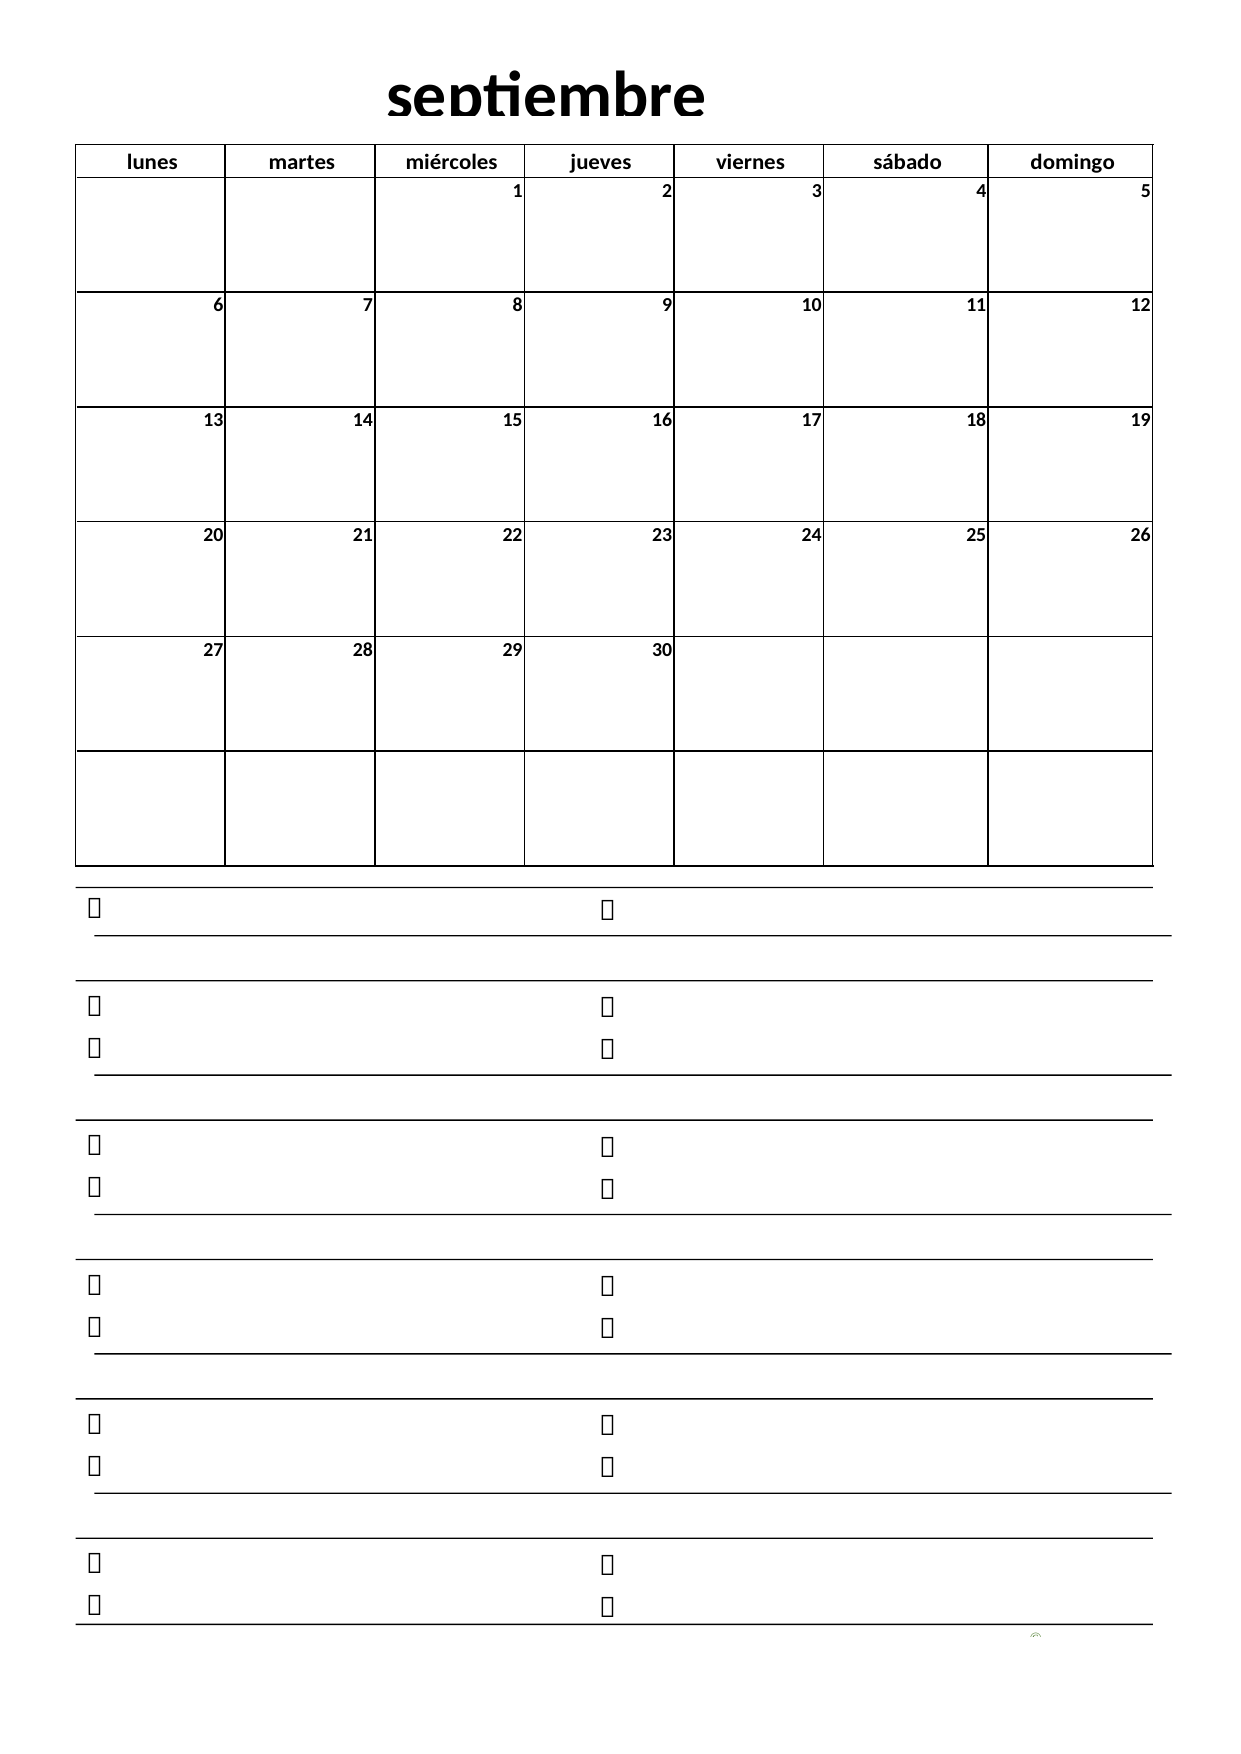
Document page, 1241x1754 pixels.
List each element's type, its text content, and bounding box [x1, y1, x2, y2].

table_cell [376, 752, 524, 865]
table_cell 21 [226, 522, 374, 636]
table_cell 6 [76, 292, 224, 406]
table_header lunes [76, 145, 224, 176]
text   [86, 1081, 1165, 1165]
table_cell 12 [989, 293, 1152, 406]
table_cell 30 [525, 637, 673, 750]
text   [86, 1499, 1165, 1583]
table_cell 28 [226, 637, 374, 750]
table_cell 25 [824, 522, 987, 636]
table_cell 19 [989, 408, 1152, 521]
table_cell 3 [675, 178, 823, 291]
table_cell 10 [675, 293, 823, 406]
table_cell [76, 178, 224, 291]
table_cell 22 [376, 522, 524, 636]
text   [86, 1028, 1165, 1068]
table_cell 8 [376, 293, 524, 406]
table_cell 11 [824, 293, 987, 406]
table_cell 7 [226, 293, 374, 406]
table_cell 15 [376, 408, 524, 521]
table_header domingo [989, 145, 1152, 176]
table_cell 20 [76, 522, 224, 636]
table_cell 1 [376, 178, 524, 291]
table_cell 18 [824, 408, 987, 521]
table_cell [824, 637, 987, 750]
table_cell 29 [376, 637, 524, 750]
table_cell 9 [525, 293, 673, 406]
text   [86, 1586, 1165, 1626]
table_cell 2 [525, 178, 673, 291]
table_cell [525, 752, 673, 865]
table_cell 27 [76, 637, 224, 750]
table_cell 24 [675, 522, 823, 636]
table_cell 14 [226, 408, 374, 521]
table_cell [675, 637, 823, 750]
table_cell 26 [989, 522, 1152, 636]
table_cell [824, 752, 987, 865]
table_cell 17 [675, 408, 823, 521]
table_cell 13 [76, 407, 224, 521]
table_header jueves [525, 145, 673, 176]
text   [86, 889, 1165, 929]
table_header miércoles [376, 145, 524, 176]
text   [86, 942, 1165, 1026]
table_cell [226, 178, 374, 291]
text   [86, 1307, 1165, 1347]
text   [86, 1360, 1165, 1444]
table_cell 4 [824, 178, 987, 291]
text   [86, 1446, 1165, 1486]
table_cell 5 [989, 178, 1152, 291]
table_cell 16 [525, 408, 673, 521]
table_header sábado [824, 145, 987, 176]
table_cell [226, 752, 374, 865]
table_header viernes [675, 145, 823, 176]
text   [86, 1220, 1165, 1305]
table_cell [989, 637, 1152, 750]
table_header martes [226, 145, 374, 176]
text   [86, 1168, 1165, 1207]
table_cell [76, 751, 224, 865]
table_cell 23 [525, 522, 673, 636]
table_cell [989, 752, 1152, 865]
table_cell [675, 752, 823, 865]
